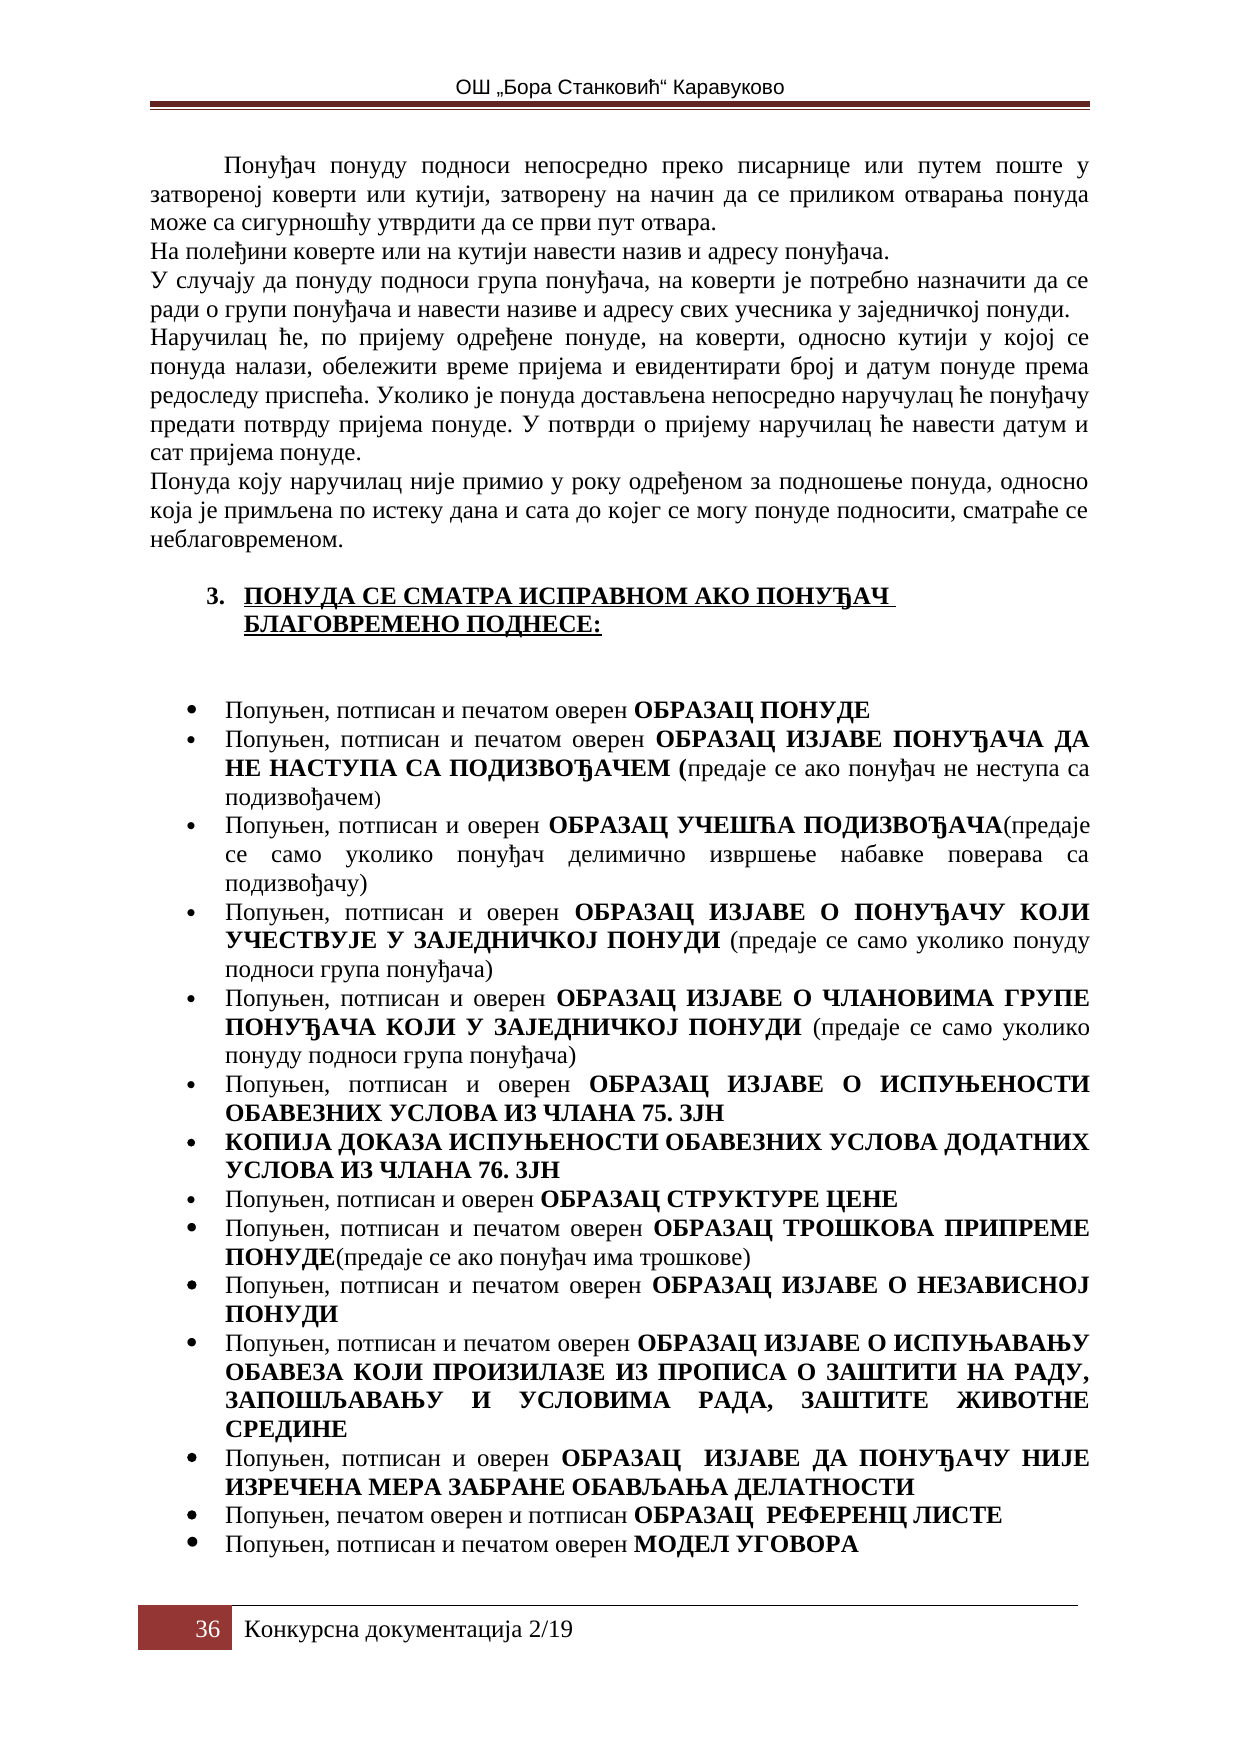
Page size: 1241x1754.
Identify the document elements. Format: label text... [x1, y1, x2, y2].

text Понуда коју наручилац није примио у року одређеном за подношење понуда, односно која је примљена по истеку дана и сата до којег се могу понуде подносити, сматраће се неблаговременом. [150, 466, 1090, 552]
list Попуњен, потписан и оверен ОБРАЗАЦ ИЗЈАВЕ О ПОНУЂАЧУ КОЈИ УЧЕСТВУЈЕ У ЗАЈЕДНИЧКОЈ ПОНУДИ (предаје се само уколико понуду подноси група понуђача) [187, 897, 1090, 983]
text На полеђини коверте или на кутији навести назив и адресу понуђача. [150, 236, 1090, 265]
list Попуњен, потписан и печатом оверен МОДЕЛ УГОВОРА [187, 1529, 1090, 1559]
list Попуњен, потписан и оверен ОБРАЗАЦ ИЗЈАВЕ ДА ПОНУЂАЧУ НИЈЕ ИЗРЕЧЕНА МЕРА ЗАБРАНЕ ОБАВЉАЊА ДЕЛАТНОСТИ [187, 1443, 1090, 1500]
list Попуњен, потписан и оверен ОБРАЗАЦ СТРУКТУРЕ ЦЕНЕ [187, 1184, 1090, 1213]
list Попуњен, потписан и печатом оверен ОБРАЗАЦ ИЗЈАВЕ О НЕЗАВИСНОЈ ПОНУДИ [187, 1270, 1090, 1328]
text У случају да понуду подноси група понуђача, на коверти је потребно назначити да се ради о групи понуђача и навести називе и адресу свих учесника у заједничкој понуди. [150, 265, 1090, 322]
list Попуњен, потписан и печатом оверен ОБРАЗАЦ ПОНУДЕ [187, 695, 1090, 724]
list Попуњен, потписан и оверен ОБРАЗАЦ УЧЕШЋА ПОДИЗВОЂАЧА(предаје се само уколико понуђач делимично извршење набавке поверава са подизвођачу) [187, 810, 1090, 897]
list Попуњен, потписан и печатом оверен ОБРАЗАЦ ИЗЈАВЕ ПОНУЂАЧА ДА НЕ НАСТУПА СА ПОДИЗВОЂАЧЕМ (предаје се ако понуђач не неступа са подизвођачем) [187, 724, 1090, 810]
list Попуњен, потписан и печатом оверен ОБРАЗАЦ ИЗЈАВЕ О ИСПУЊАВАЊУ ОБАВЕЗА КОЈИ ПРОИЗИЛАЗЕ ИЗ ПРОПИСА О ЗАШТИТИ НА РАДУ, ЗАПОШЉАВАЊУ И УСЛОВИМА РАДА, ЗАШТИТЕ ЖИВОТНЕ СРЕДИНЕ [187, 1328, 1090, 1443]
text Понуђач понуду подноси непосредно преко писарнице или путем поште у затвореној коверти или кутији, затворену на начин да се приликом отварања понуда може са сигурношћу утврдити да се први пут отвара. [150, 150, 1090, 236]
list Попуњен, потписан и печатом оверен ОБРАЗАЦ ТРОШКОВА ПРИПРЕМЕ ПОНУДЕ(предаје се ако понуђач има трошкове) [187, 1213, 1090, 1270]
list ПОНУДА СЕ СМАТРА ИСПРАВНОМ АКО ПОНУЂАЧ БЛАГОВРЕМЕНО ПОДНЕСЕ: [206, 581, 1090, 638]
text Наручилац ће, по пријему одређене понуде, на коверти, односно кутији у којој се понуда налази, обележити време пријема и евидентирати број и датум понуде према редоследу приспећа. Уколико је понуда достављена непосредно наручулац ће понуђачу предати потврду пријема понуде. У потврди о пријему наручилац ће навести датум и сат пријема понуде. [150, 322, 1090, 466]
list Попуњен, печатом оверен и потписан ОБРАЗАЦ РЕФЕРЕНЦ ЛИСТЕ [187, 1500, 1090, 1529]
list Попуњен, потписан и оверен ОБРАЗАЦ ИЗЈАВЕ О ИСПУЊЕНОСТИ ОБАВЕЗНИХ УСЛОВА ИЗ ЧЛАНА 75. ЗЈН [187, 1069, 1090, 1127]
list Попуњен, потписан и оверен ОБРАЗАЦ ИЗЈАВЕ О ЧЛАНОВИМА ГРУПЕ ПОНУЂАЧА КОЈИ У ЗАЈЕДНИЧКОЈ ПОНУДИ (предаје се само уколико понуду подноси група понуђача) [187, 983, 1090, 1069]
list КОПИЈА ДОКАЗА ИСПУЊЕНОСТИ ОБАВЕЗНИХ УСЛОВА ДОДАТНИХ УСЛОВА ИЗ ЧЛАНА 76. 3ЈН [187, 1127, 1090, 1184]
